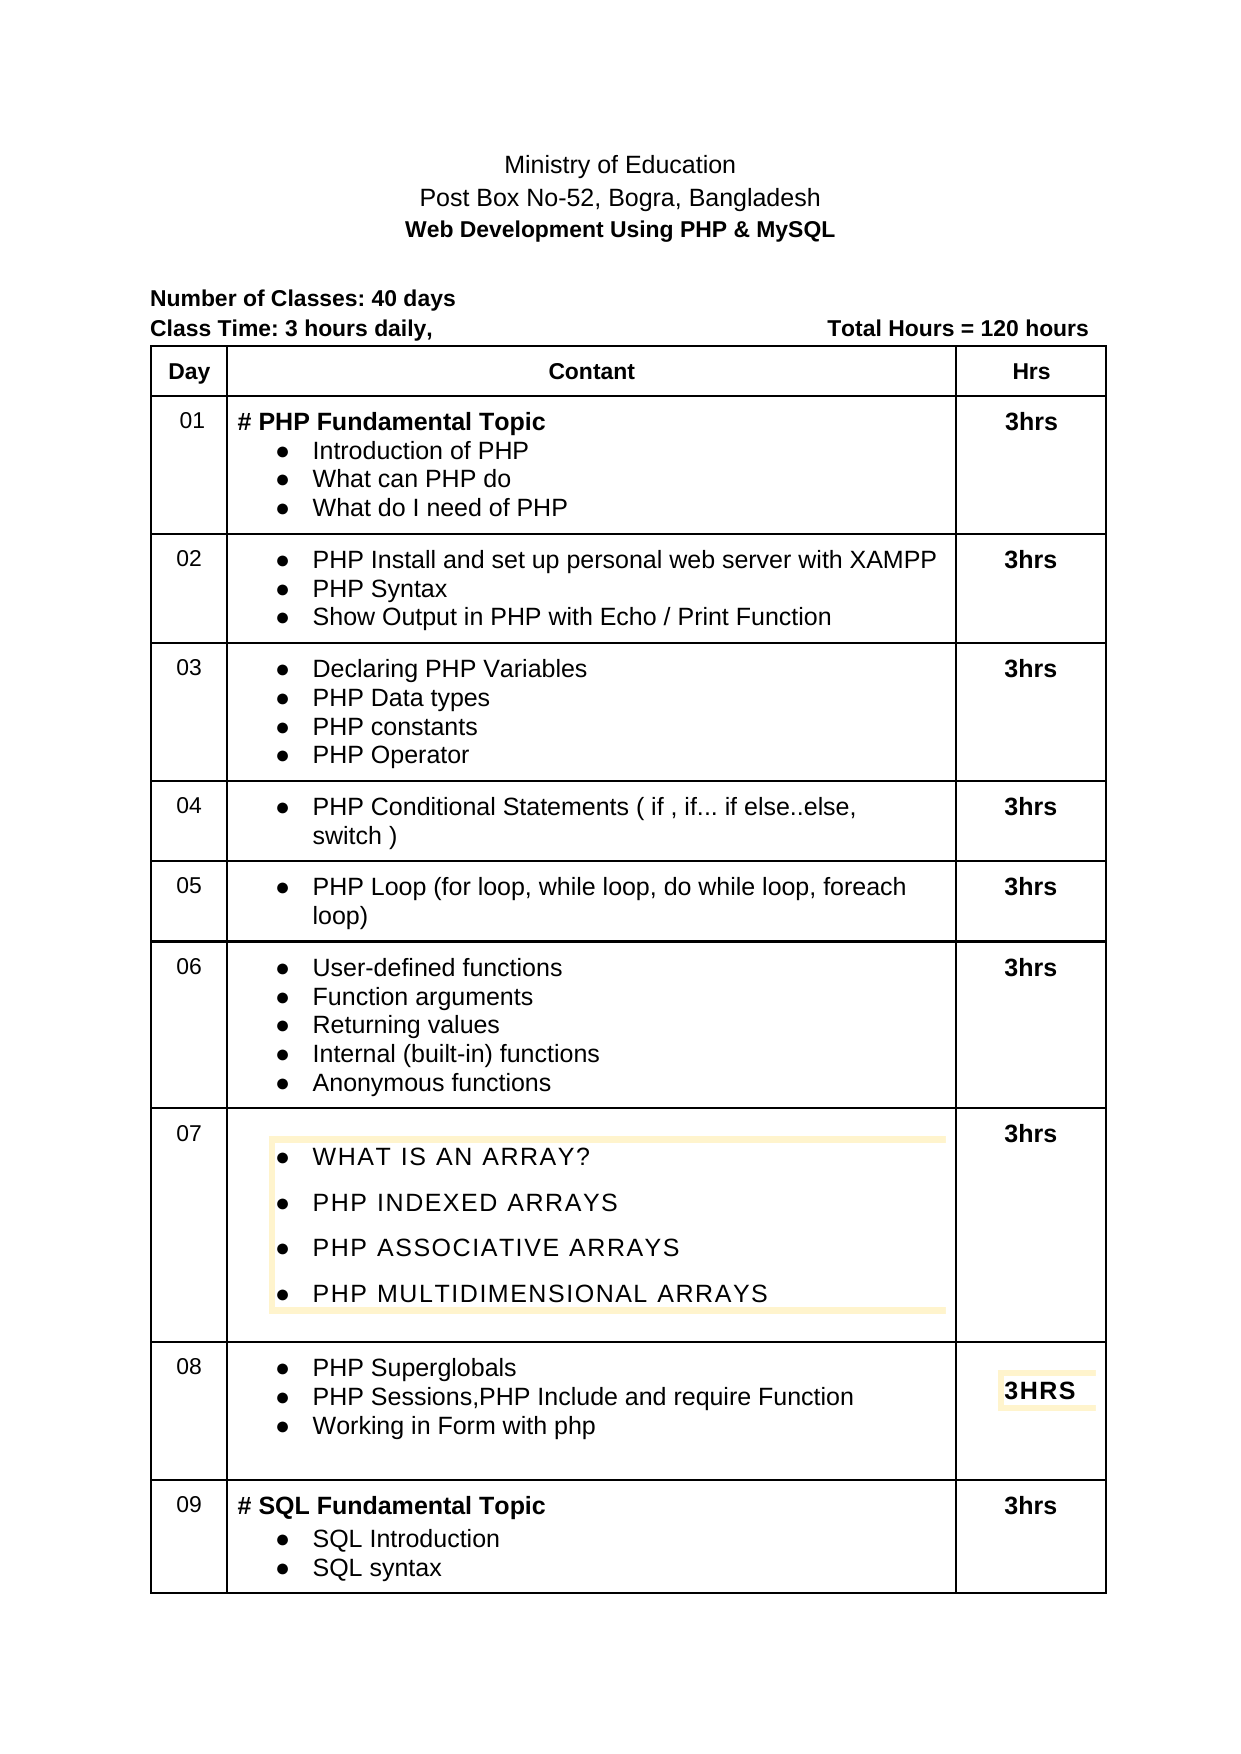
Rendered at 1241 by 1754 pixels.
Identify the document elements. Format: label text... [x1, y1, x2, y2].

table_cell User-defined functions Function arguments Returning values Internal (built-in) functions Anonymous functions [228, 943, 955, 1107]
table_cell 07 [152, 1109, 226, 1341]
table_cell 01 [152, 397, 226, 532]
table_cell PHP Superglobals PHP Sessions,PHP Include and require Function Working in Form with php [228, 1343, 955, 1479]
table_cell 08 [152, 1343, 226, 1479]
table_cell 3hrs [957, 1481, 1105, 1592]
table_cell 3hrs [957, 1343, 1105, 1479]
table_cell 06 [152, 943, 226, 1107]
table_cell 05 [152, 862, 226, 940]
text Class Time: 3 hours daily, Total Hours = 120 hours [150, 315, 1090, 341]
table_cell PHP Install and set up personal web server with XAMPP PHP Syntax Show Output in PHP with Echo / Print Function [228, 535, 955, 642]
table_header Day [152, 347, 226, 394]
table_cell PHP Loop (for loop, while loop, do while loop, foreach loop) [228, 862, 955, 940]
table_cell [228, 1481, 955, 1592]
table_header Hrs [957, 347, 1105, 394]
table_cell What is an Array? PHP Indexed Arrays PHP Associative Arrays PHP Multidimensional Arrays [228, 1109, 955, 1341]
table_cell # PHP Fundamental Topic Introduction of PHP What can PHP do What do I need of PHP [228, 397, 955, 532]
table_cell 3hrs [957, 397, 1105, 532]
text Post Box No-52, Bogra, Bangladesh [150, 183, 1090, 212]
table_cell 3hrs [957, 1109, 1105, 1341]
text Web Development Using PHP & MySQL [150, 216, 1090, 242]
table_header Contant [228, 347, 955, 394]
table_cell PHP Conditional Statements ( if , if... if else..else, switch ) [228, 782, 955, 860]
table_cell 3hrs [957, 782, 1105, 860]
table_cell 02 [152, 535, 226, 642]
table_cell 04 [152, 782, 226, 860]
table_cell 03 [152, 644, 226, 779]
text Ministry of Education [150, 150, 1090, 179]
table_cell 3hrs [957, 943, 1105, 1107]
table_cell Declaring PHP Variables PHP Data types PHP constants PHP Operator [228, 644, 955, 779]
table_cell 3hrs [957, 644, 1105, 779]
table_cell 3hrs [957, 862, 1105, 940]
table_cell 09 [152, 1481, 226, 1592]
table_cell 3hrs [957, 535, 1105, 642]
text Number of Classes: 40 days [150, 285, 1090, 311]
